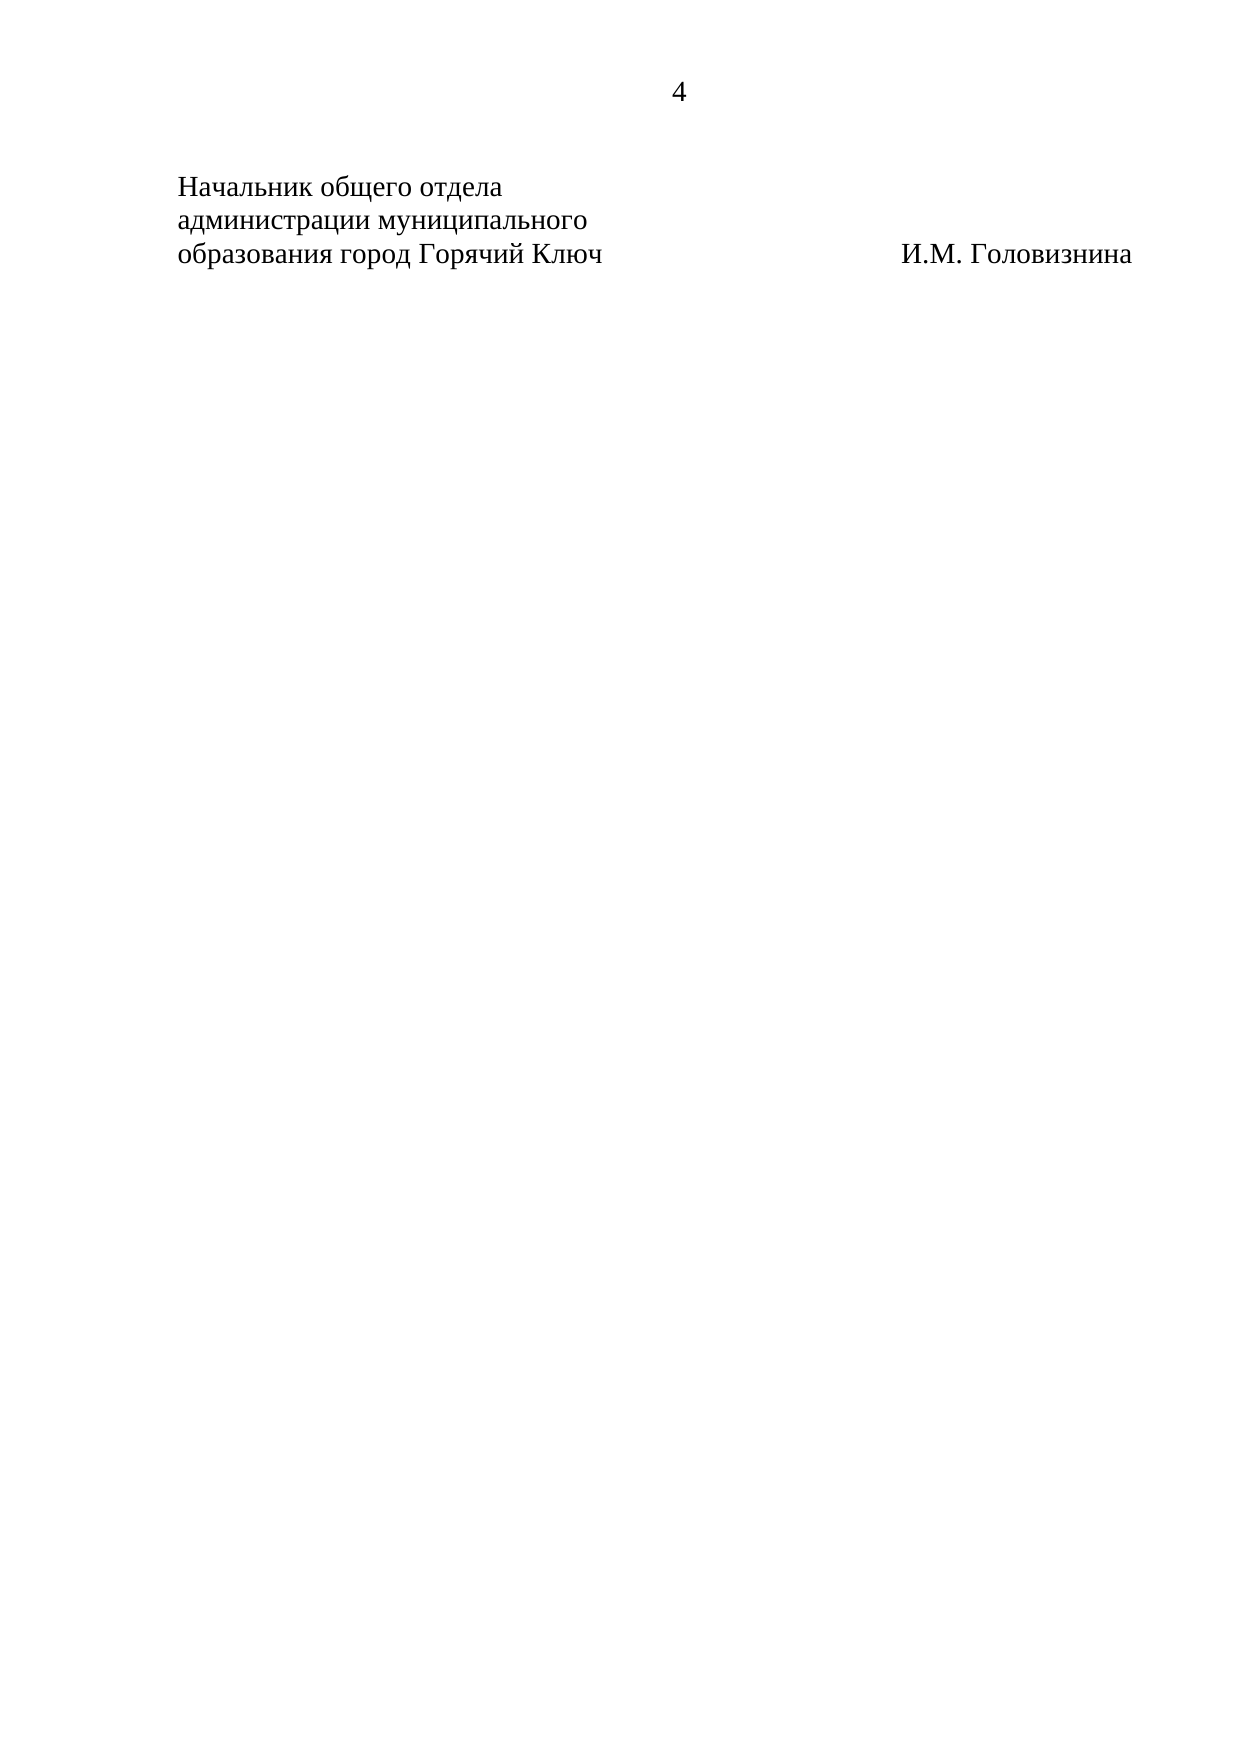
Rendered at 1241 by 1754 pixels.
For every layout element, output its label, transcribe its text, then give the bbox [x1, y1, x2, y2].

text образования город Горячий Ключ И.М. Головизнина [177, 236, 1181, 269]
text администрации муниципального [177, 202, 1181, 236]
text Начальник общего отдела [177, 169, 1181, 202]
